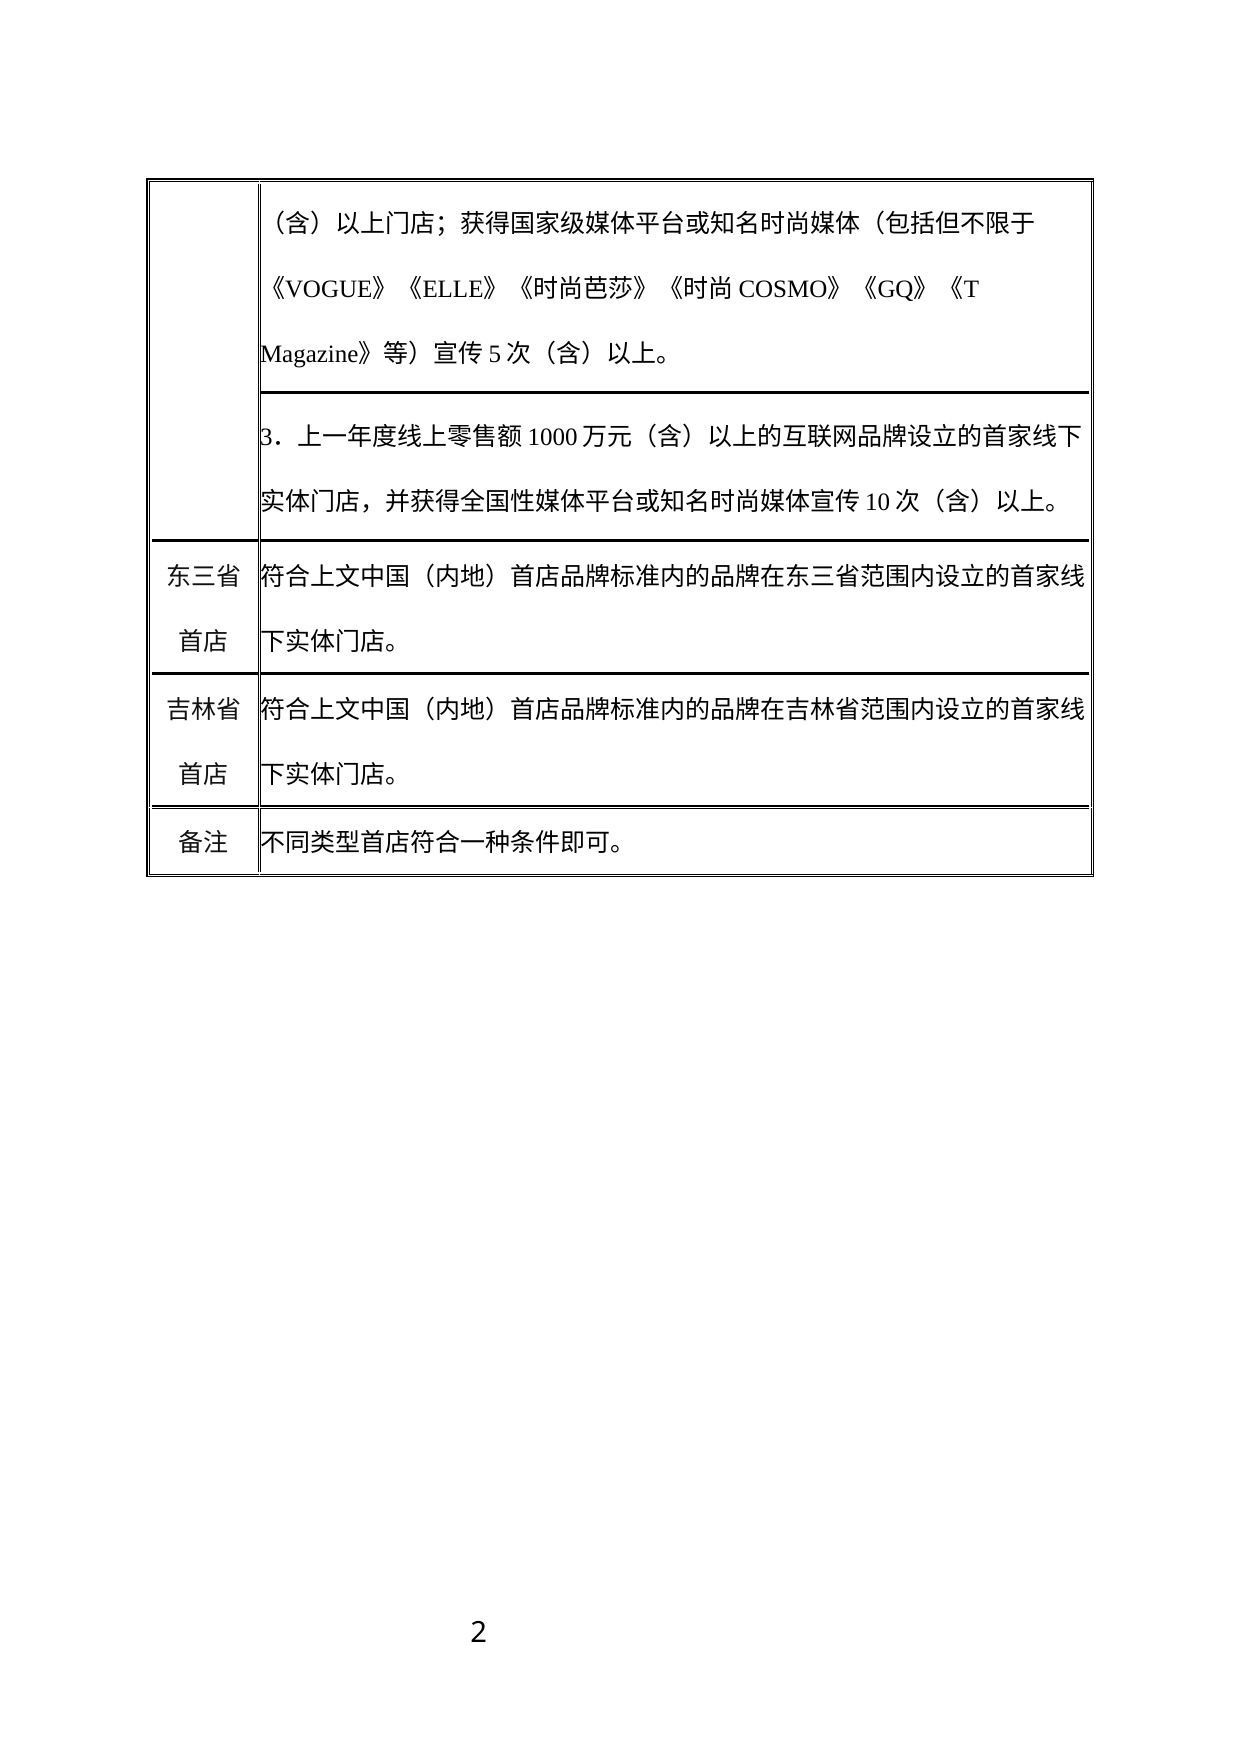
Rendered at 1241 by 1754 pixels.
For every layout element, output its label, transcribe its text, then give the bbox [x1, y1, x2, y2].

table_cell 符合上文中国（内地）首店品牌标准内的品牌在吉林省范围内设立的首家线下实体门店。 [261, 672, 1091, 805]
table_cell 不同类型首店符合一种条件即可。 [260, 805, 1091, 873]
table_cell 符合上文中国（内地）首店品牌标准内的品牌在东三省范围内设立的首家线下实体门店。 [261, 539, 1091, 672]
table_cell 备注 [150, 805, 260, 873]
table_cell 3．上一年度线上零售额1000万元（含）以上的互联网品牌设立的首家线下实体门店，并获得全国性媒体平台或知名时尚媒体宣传10次（含）以上。 [261, 391, 1091, 539]
table_cell 东三省 首店 [150, 539, 258, 672]
table_cell 吉林省 首店 [150, 672, 258, 805]
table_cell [260, 182, 1091, 391]
